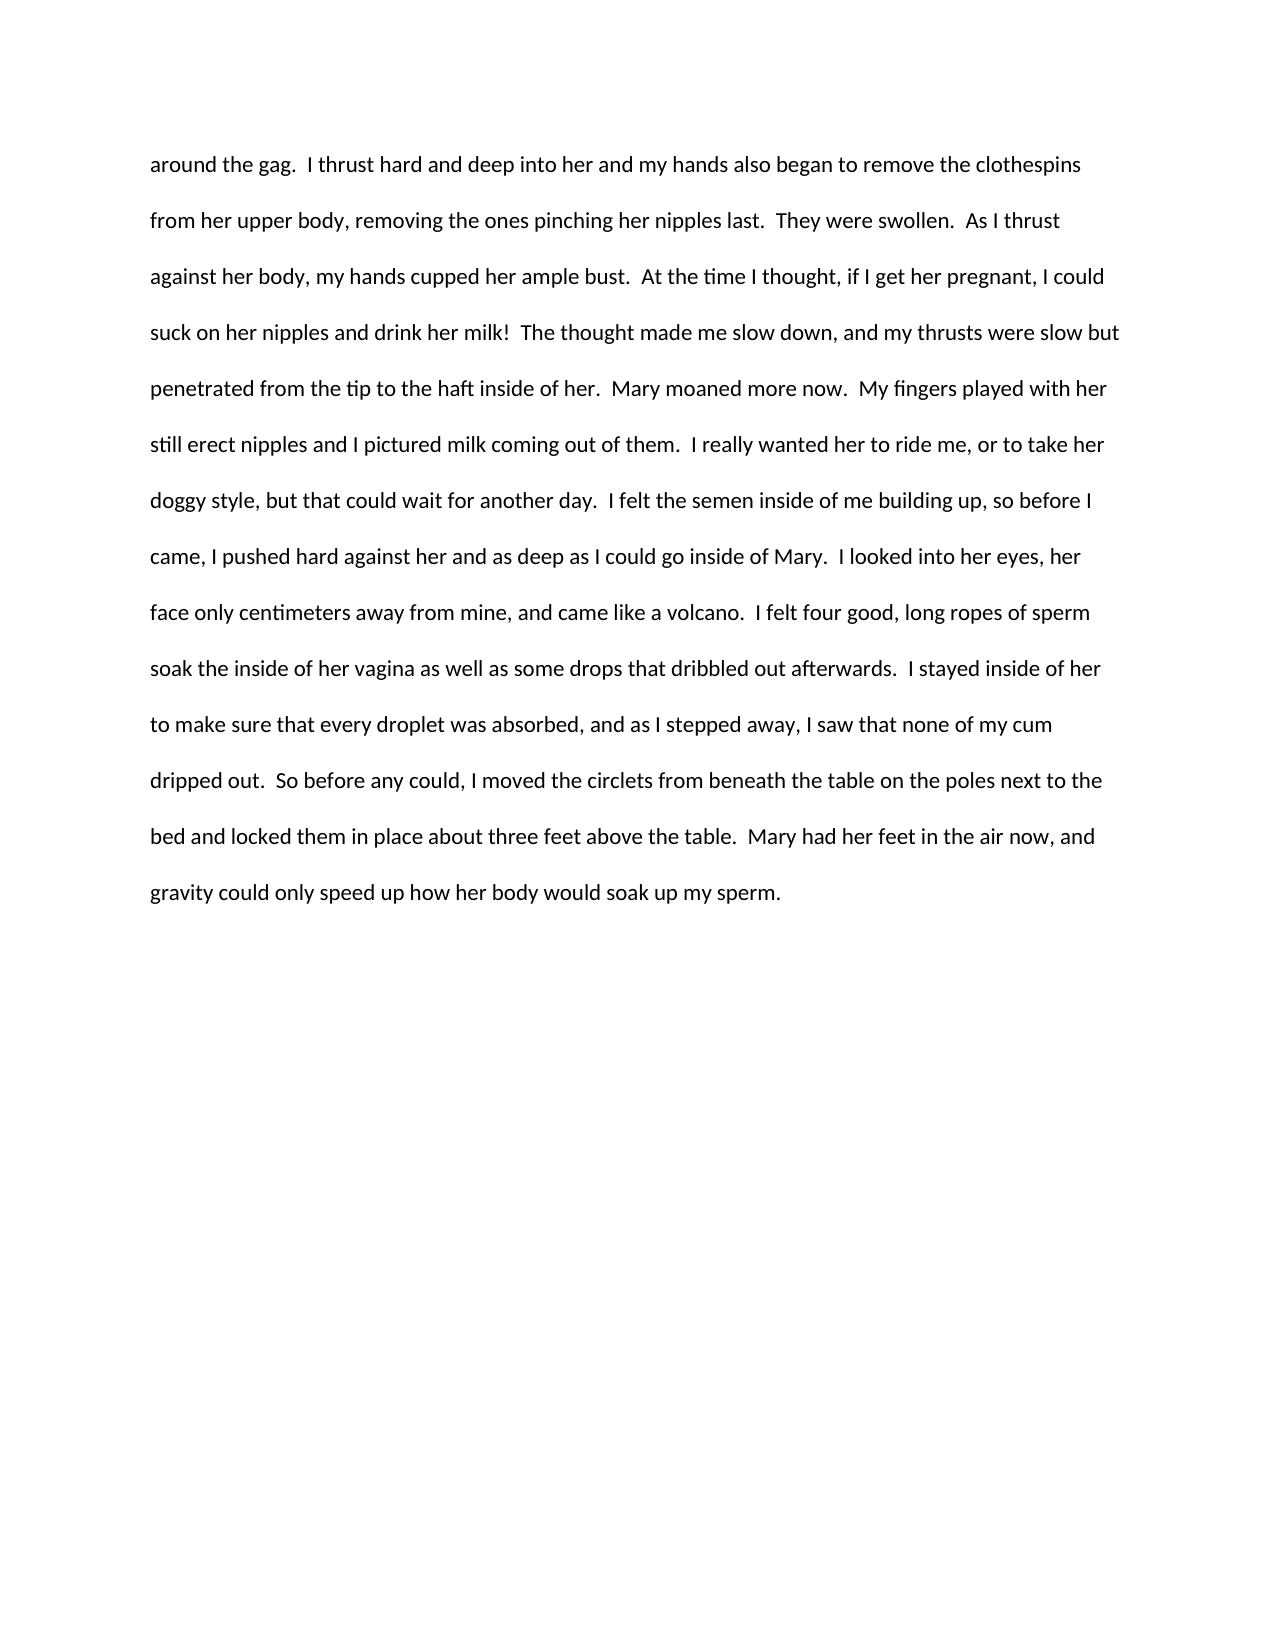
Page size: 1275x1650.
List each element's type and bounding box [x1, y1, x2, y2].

text [150, 150, 1125, 907]
